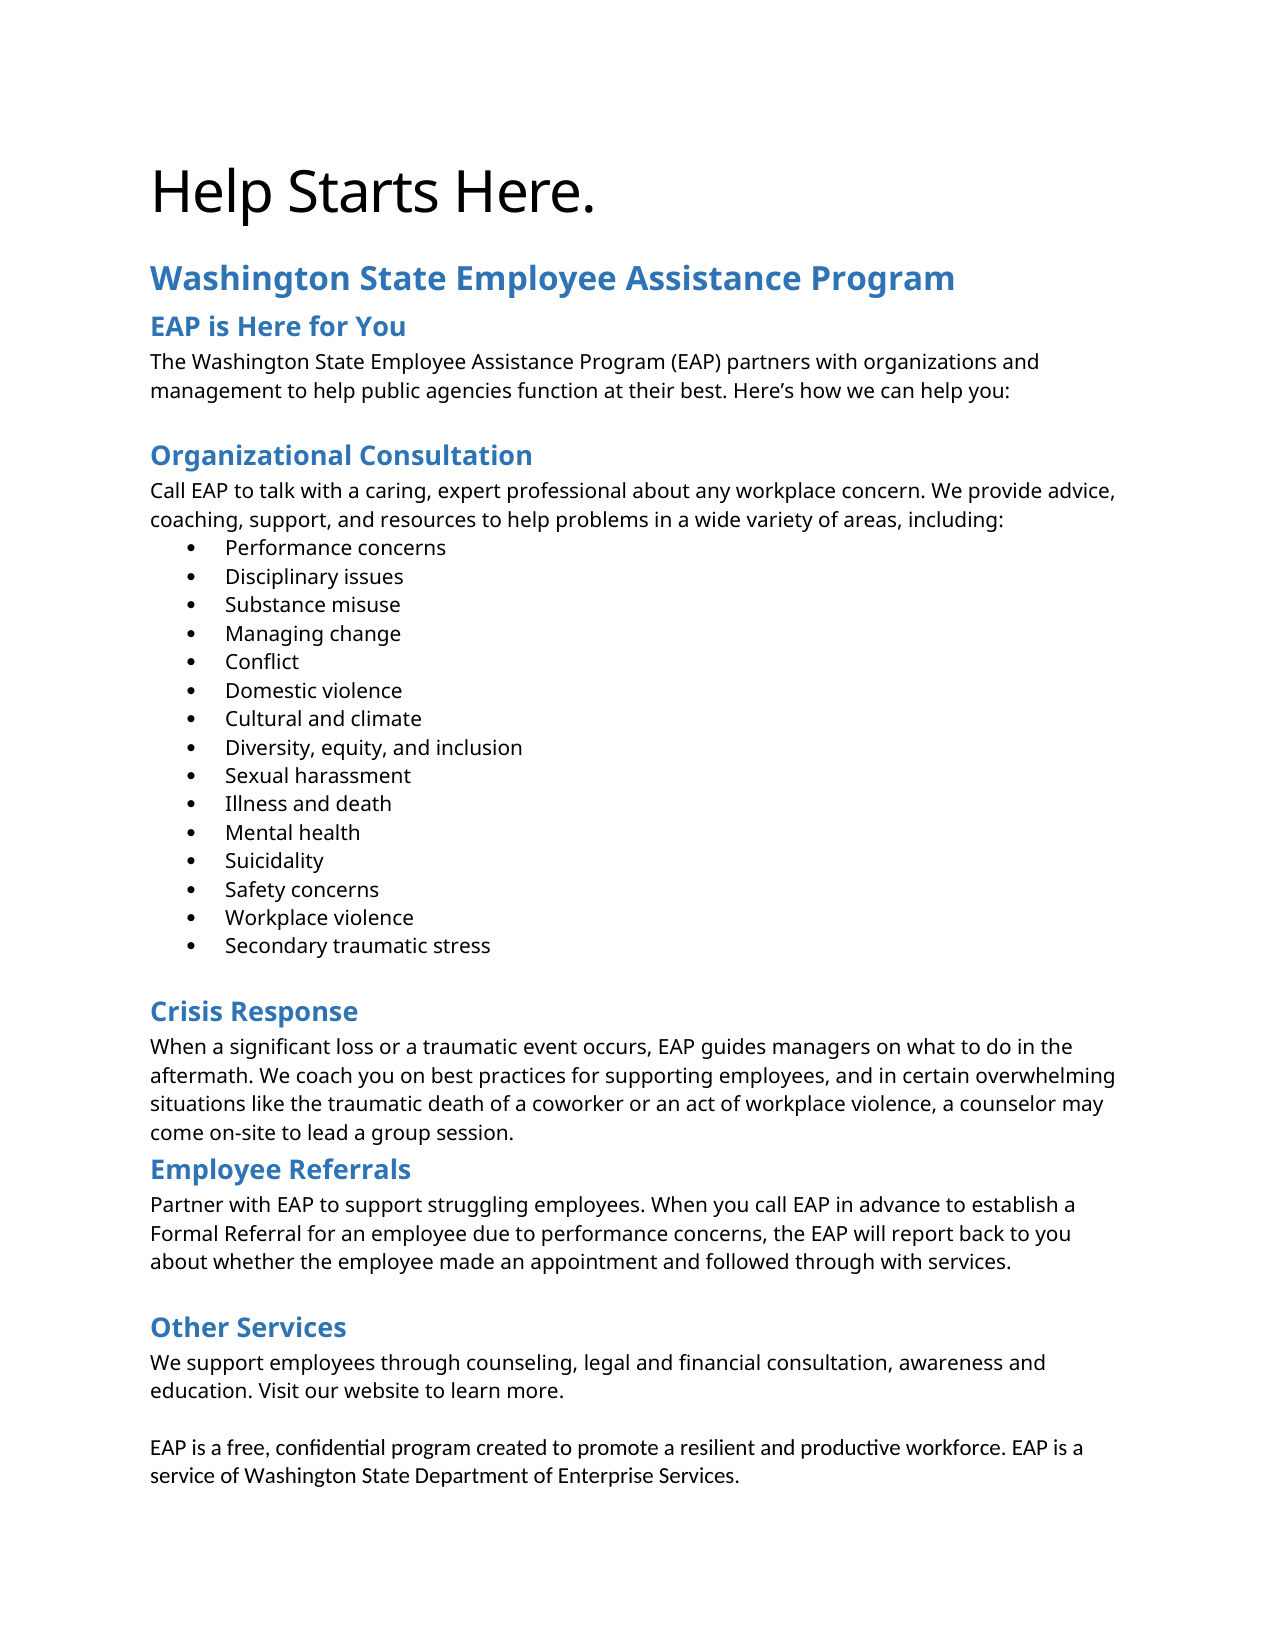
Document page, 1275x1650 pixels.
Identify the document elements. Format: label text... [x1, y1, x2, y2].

list Diversity, equity, and inclusion [187, 733, 1125, 761]
list Conflict [187, 647, 1125, 676]
subtitle EAP is Here for You [150, 308, 1125, 344]
list Illness and death [187, 789, 1125, 818]
text EAP is a free, confidential program created to promote a resilient and productive workforce. EAP is a service of Washington State Department of Enterprise Services. [150, 1433, 1125, 1489]
text The Washington State Employee Assistance Program (EAP) partners with organizations and management to help public agencies function at their best. Here’s how we can help you: [150, 347, 1125, 404]
list Managing change [187, 619, 1125, 647]
subtitle Washington State Employee Assistance Program [150, 254, 1125, 300]
subtitle Crisis Response [150, 993, 1125, 1029]
subtitle Other Services [150, 1308, 1125, 1345]
text Partner with EAP to support struggling employees. When you call EAP in advance to establish a Formal Referral for an employee due to performance concerns, the EAP will report back to you about whether the employee made an appointment and followed through with services. [150, 1190, 1125, 1276]
list Domestic violence [187, 676, 1125, 704]
list Secondary traumatic stress [187, 932, 1125, 960]
subtitle Employee Referrals [150, 1150, 1125, 1187]
subtitle Organizational Consultation [150, 437, 1125, 474]
list Sexual harassment [187, 761, 1125, 789]
list Safety concerns [187, 875, 1125, 903]
text Call EAP to talk with a caring, expert professional about any workplace concern. We provide advice, coaching, support, and resources to help problems in a wide variety of areas, including: [150, 477, 1125, 533]
text We support employees through counseling, legal and financial consultation, awareness and education. Visit our website to learn more. [150, 1348, 1125, 1405]
list Performance concerns [187, 533, 1125, 562]
list Cultural and climate [187, 704, 1125, 733]
text When a significant loss or a traumatic event occurs, EAP guides managers on what to do in the aftermath. We coach you on best practices for supporting employees, and in certain overwhelming situations like the traumatic death of a coworker or an act of workplace violence, a counselor may come on-site to lead a group session. [150, 1032, 1125, 1146]
title Help Starts Here. [150, 150, 1125, 229]
list Workplace violence [187, 903, 1125, 932]
list Substance misuse [187, 590, 1125, 619]
list Mental health [187, 818, 1125, 846]
list Disciplinary issues [187, 562, 1125, 590]
list Suicidality [187, 846, 1125, 875]
